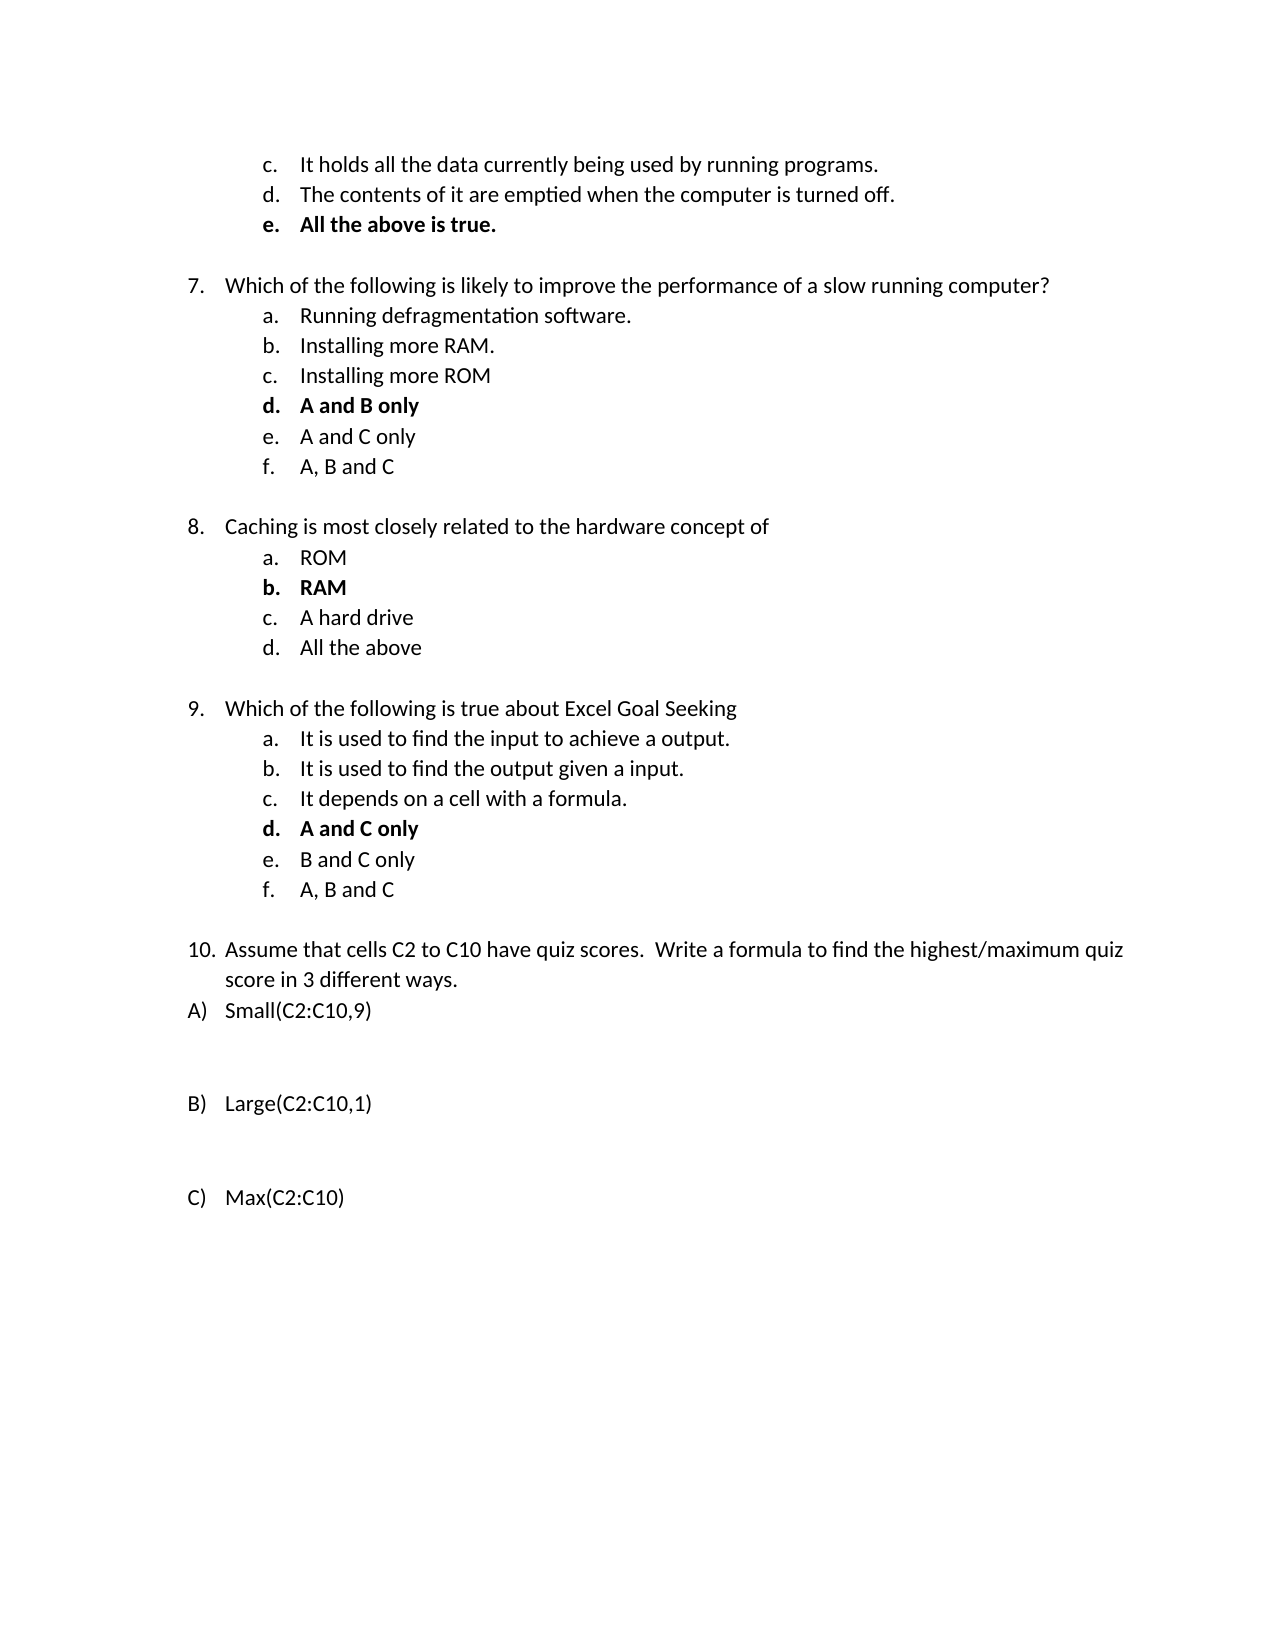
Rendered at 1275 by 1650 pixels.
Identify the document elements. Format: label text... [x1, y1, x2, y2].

list A, B and C [262, 452, 1125, 480]
list Installing more ROM [262, 361, 1125, 389]
list A and C only [262, 422, 1125, 450]
list A and B only [262, 392, 1125, 420]
list Small(C2:C10,9) [187, 996, 1125, 1024]
list RAM [262, 573, 1125, 601]
list Which of the following is true about Excel Goal Seeking [187, 694, 1125, 722]
list A hard drive [262, 603, 1125, 631]
list The contents of it are emptied when the computer is turned off. [262, 180, 1125, 208]
list It is used to find the input to achieve a output. [262, 724, 1125, 752]
list It holds all the data currently being used by running programs. [262, 150, 1125, 178]
list Running defragmentation software. [262, 301, 1125, 329]
list All the above [262, 633, 1125, 661]
list ROM [262, 543, 1125, 571]
list Large(C2:C10,1) [187, 1089, 1125, 1118]
list A and C only [262, 814, 1125, 843]
list All the above is true. [262, 210, 1125, 238]
list It depends on a cell with a formula. [262, 784, 1125, 812]
list Caching is most closely related to the hardware concept of [187, 512, 1125, 541]
list A, B and C [262, 875, 1125, 903]
list Assume that cells C2 to C10 have quiz scores. Write a formula to find the highest/maximum quiz score in 3 different ways. [187, 935, 1125, 994]
list Max(C2:C10) [187, 1183, 1125, 1211]
list Which of the following is likely to improve the performance of a slow running computer? [187, 271, 1125, 299]
list B and C only [262, 845, 1125, 873]
list Installing more RAM. [262, 331, 1125, 359]
list It is used to find the output given a input. [262, 754, 1125, 782]
